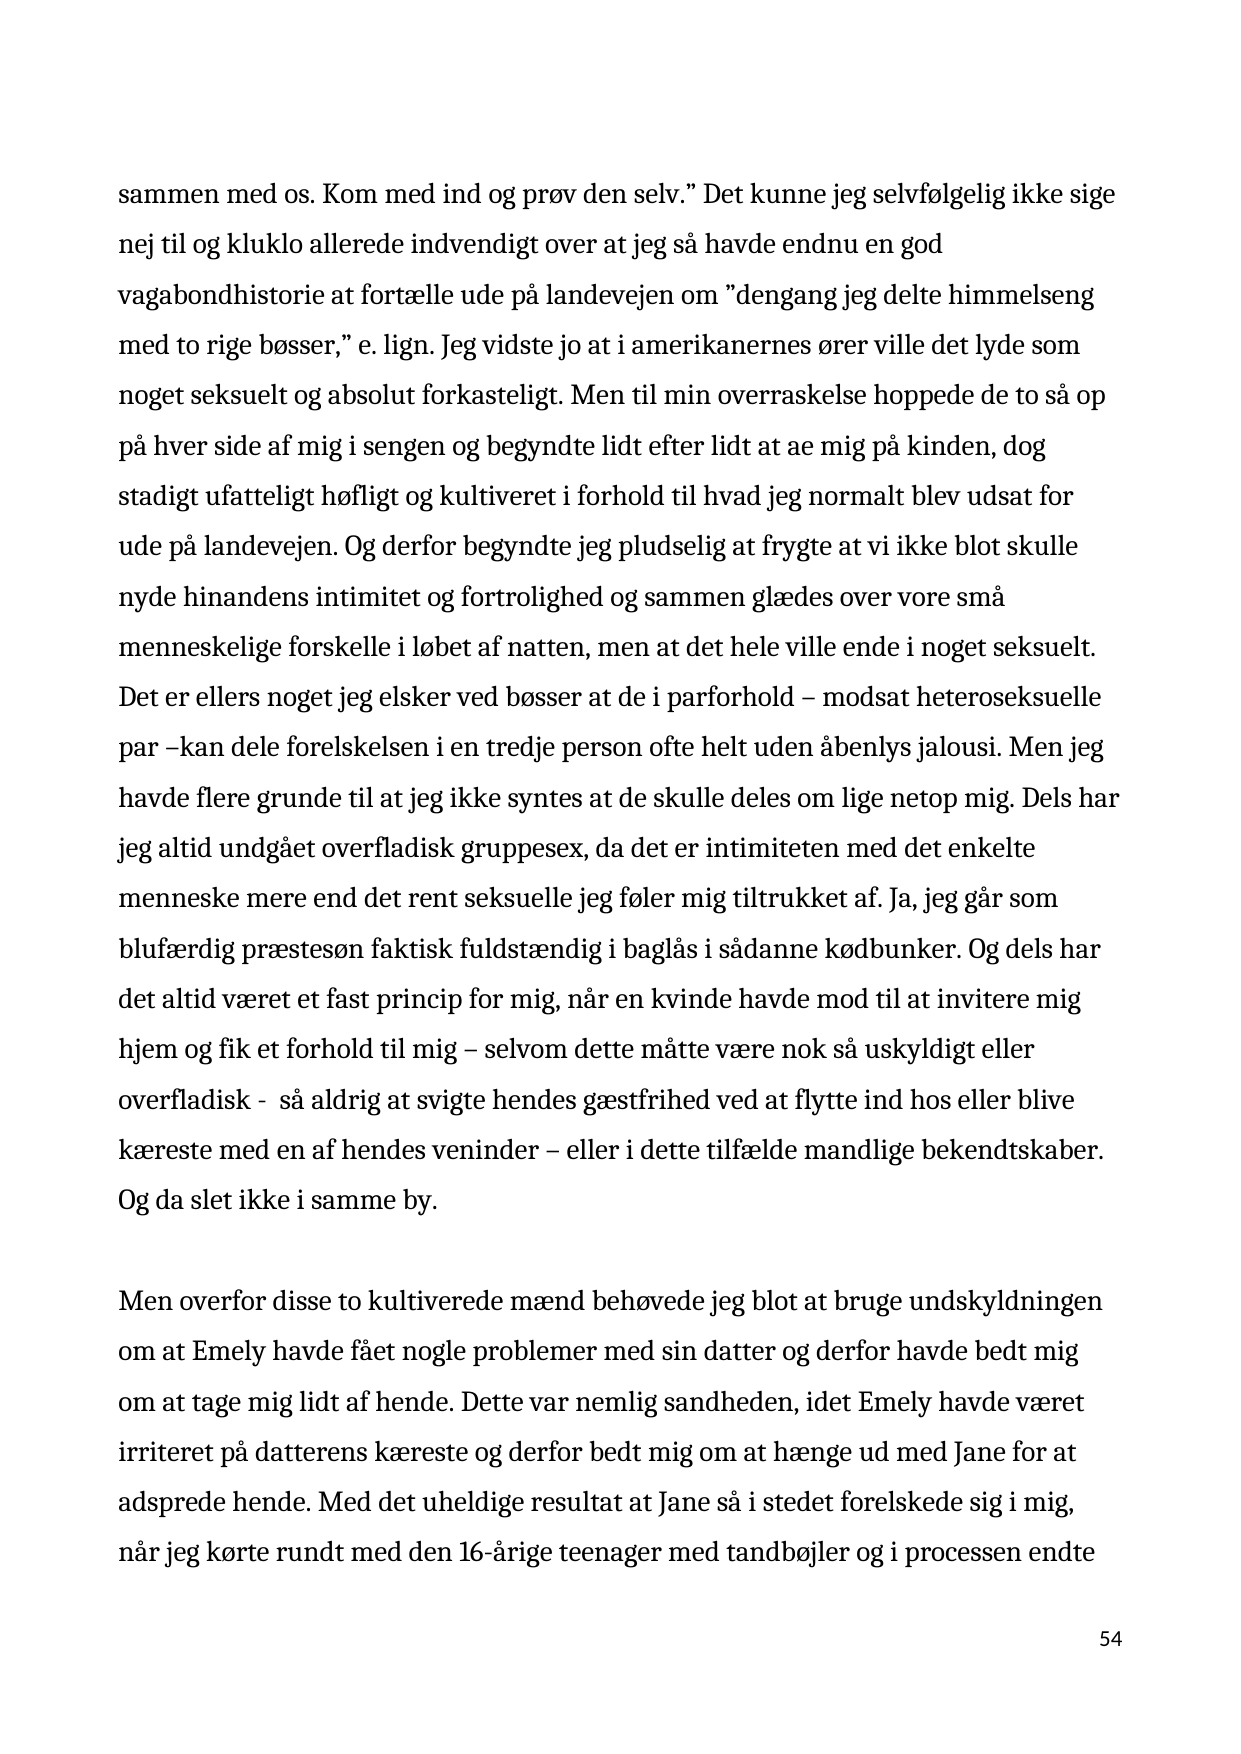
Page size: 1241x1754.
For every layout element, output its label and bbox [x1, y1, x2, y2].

text [118, 177, 1122, 1569]
